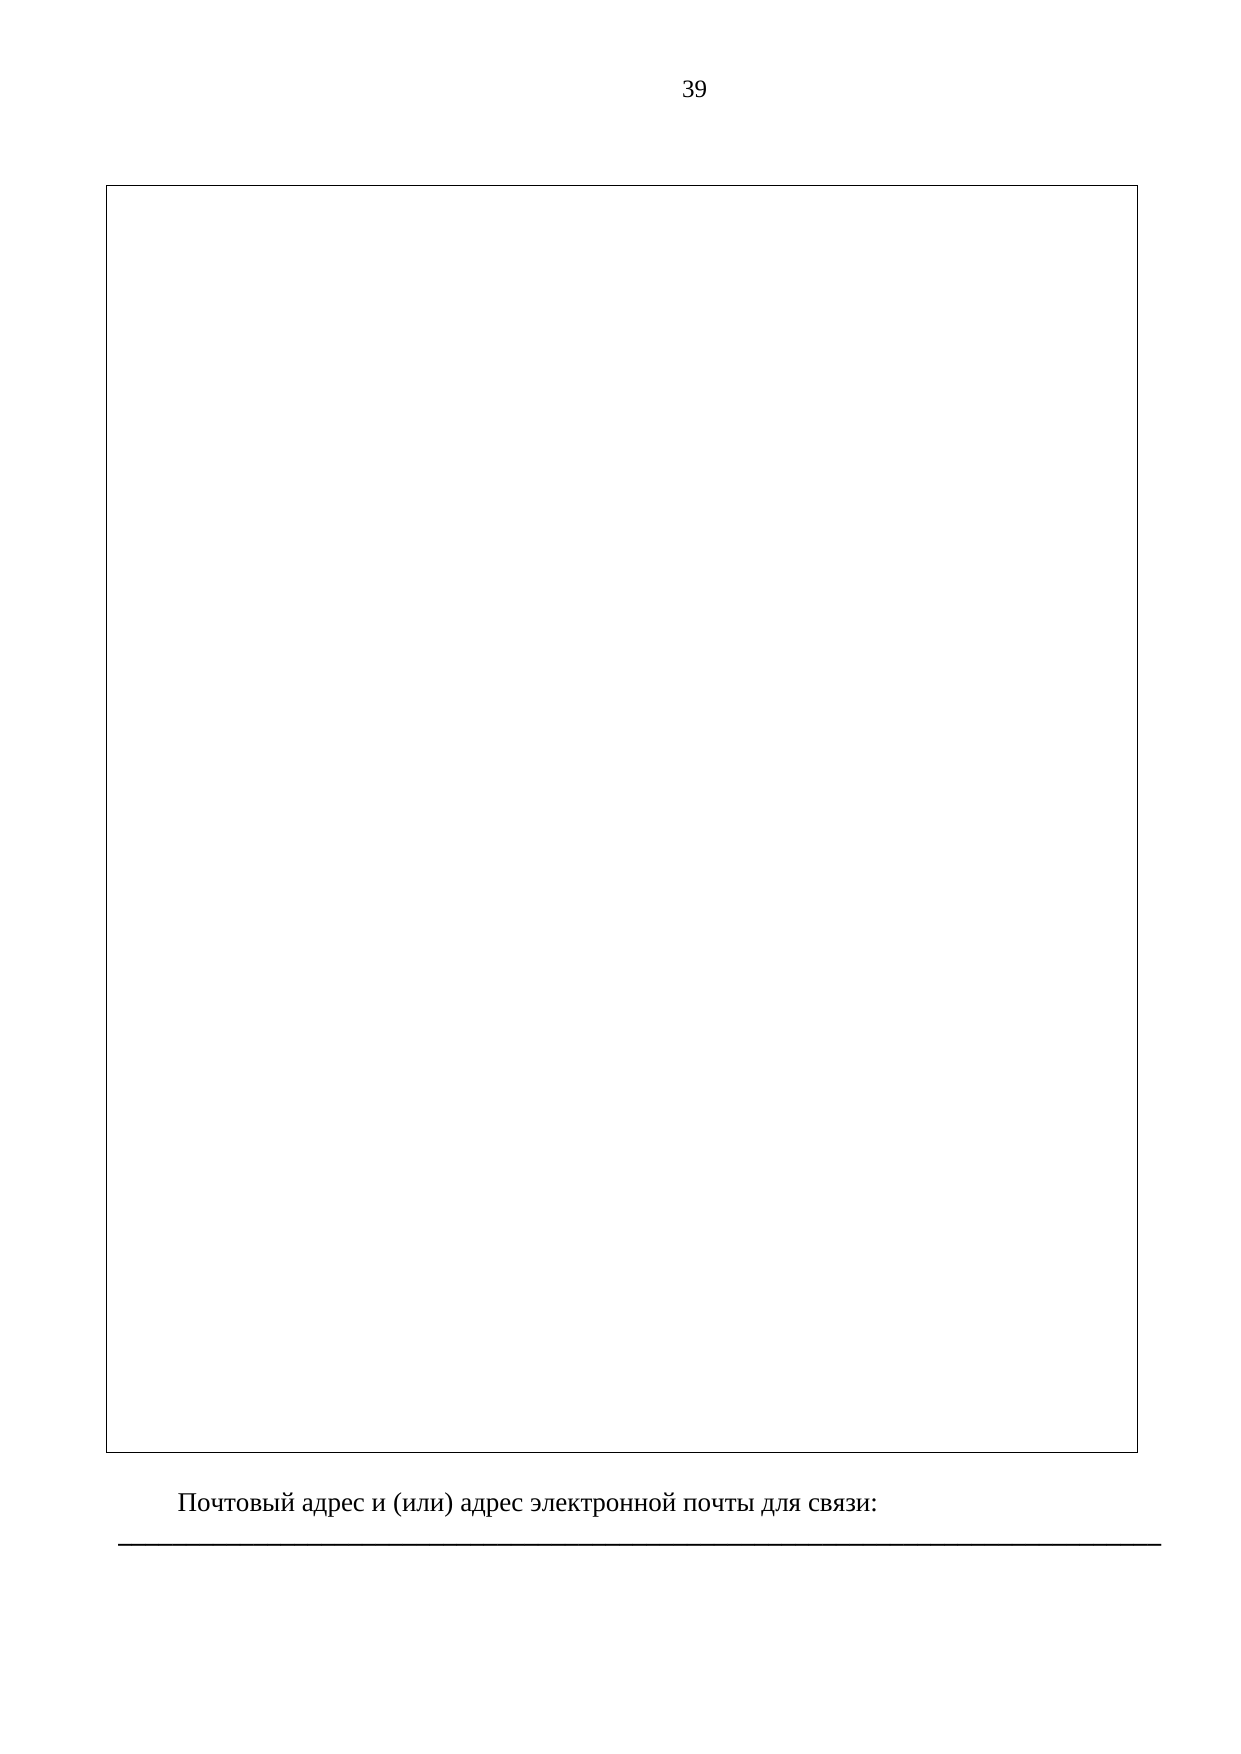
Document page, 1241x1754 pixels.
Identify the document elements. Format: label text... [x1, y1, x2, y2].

text _____________________________________________________________________________ [118, 1517, 1179, 1548]
table_header [107, 186, 1137, 1452]
text Почтовый адрес и (или) адрес электронной почты для связи: [118, 1486, 1179, 1517]
